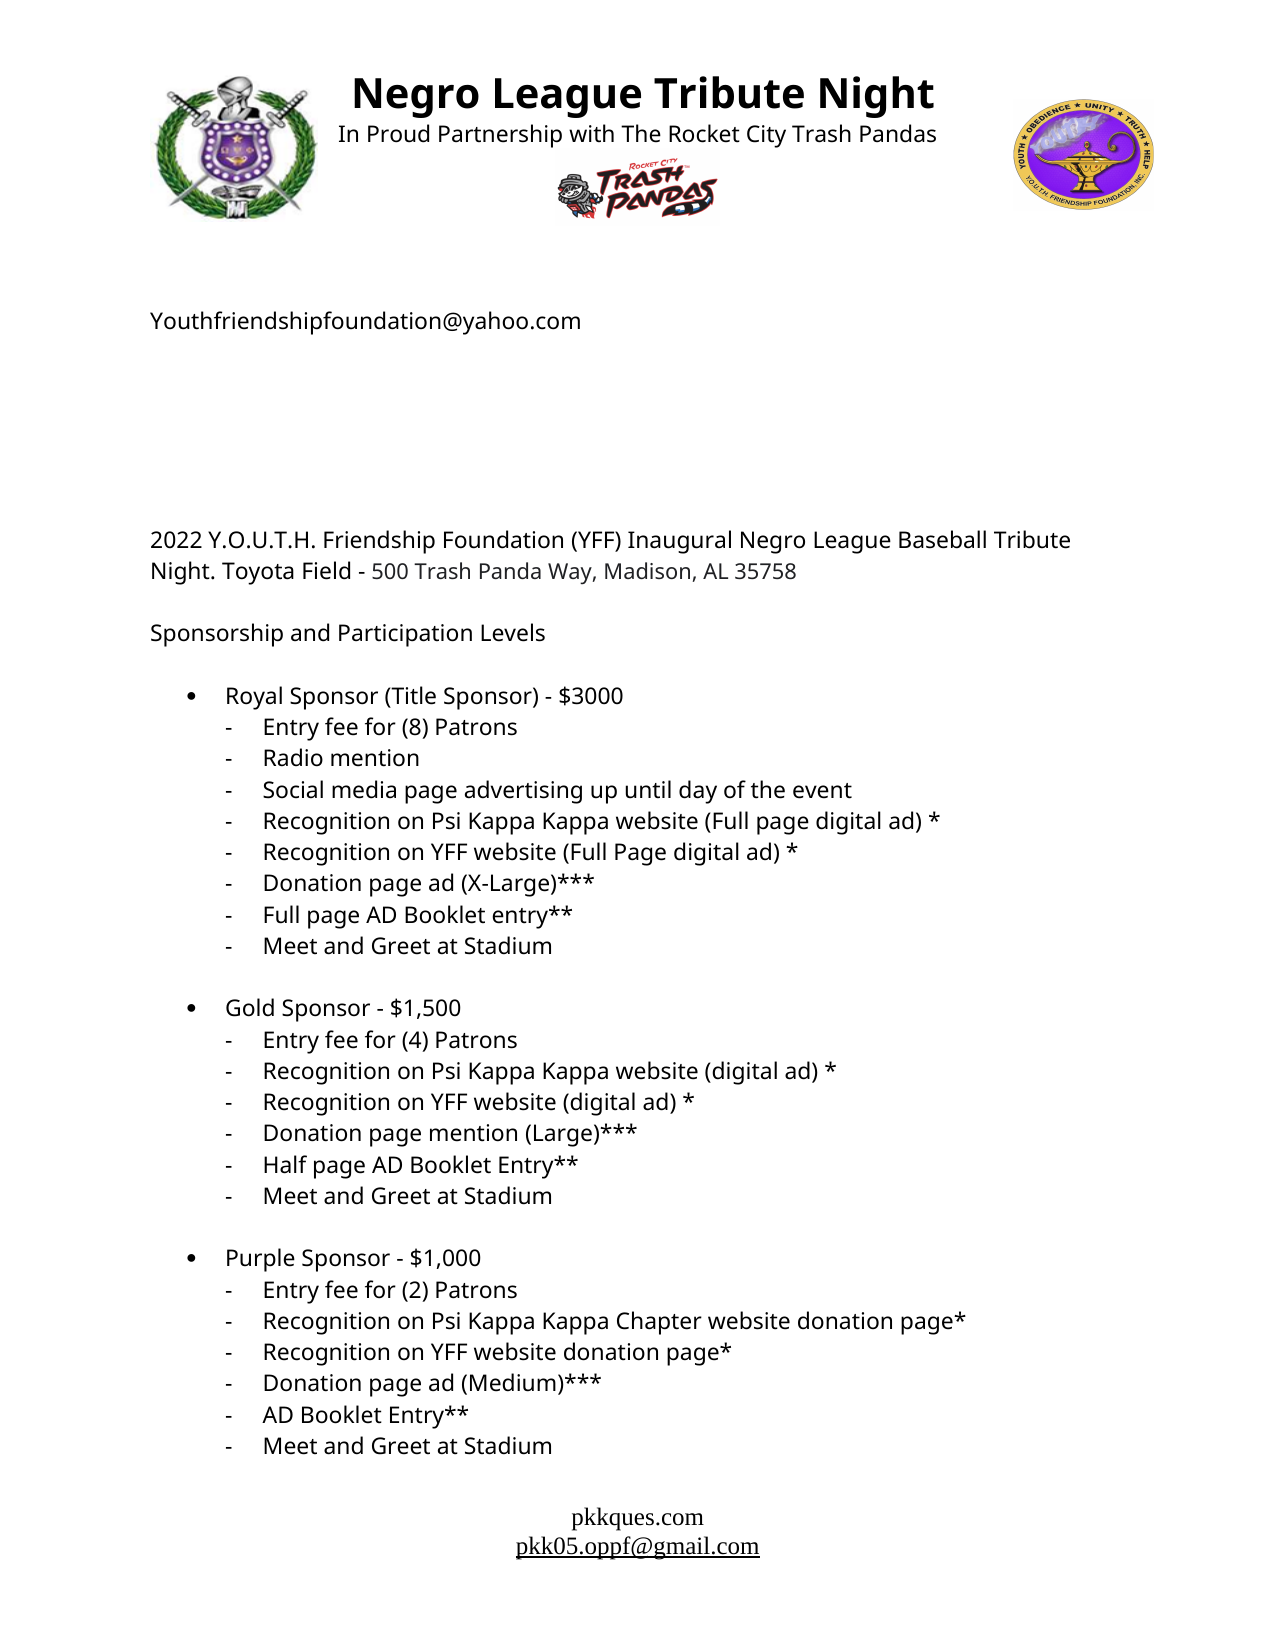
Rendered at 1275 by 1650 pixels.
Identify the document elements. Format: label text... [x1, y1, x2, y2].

list Purple Sponsor - $1,000 [187, 1242, 1125, 1274]
list Donation page ad (X-Large)*** [225, 867, 1125, 899]
text 2022 Y.O.U.T.H. Friendship Foundation (YFF) Inaugural Negro League Baseball Tribute Night. Toyota Field - 500 Trash Panda Way, Madison, AL 35758 [150, 524, 1125, 586]
list Meet and Greet at Stadium [225, 1430, 1125, 1461]
list Donation page ad (Medium)*** [225, 1367, 1125, 1399]
picture [1012, 99, 1154, 211]
list Recognition on Psi Kappa Kappa website (Full page digital ad) * [225, 805, 1125, 836]
list Social media page advertising up until day of the event [225, 774, 1125, 805]
list Entry fee for (2) Patrons [225, 1274, 1125, 1305]
list Radio mention [225, 742, 1125, 774]
list Full page AD Booklet entry** [225, 899, 1125, 930]
list Recognition on YFF website (Full Page digital ad) * [225, 836, 1125, 867]
list Meet and Greet at Stadium [225, 930, 1125, 961]
picture [150, 75, 318, 222]
list Recognition on YFF website donation page* [225, 1336, 1125, 1367]
list Entry fee for (8) Patrons [225, 711, 1125, 742]
text Sponsorship and Participation Levels [150, 617, 1125, 649]
list Recognition on Psi Kappa Kappa website (digital ad) * [225, 1055, 1125, 1086]
list AD Booklet Entry** [225, 1399, 1125, 1430]
list Entry fee for (4) Patrons [225, 1024, 1125, 1055]
list Donation page mention (Large)*** [225, 1117, 1125, 1149]
list Meet and Greet at Stadium [225, 1180, 1125, 1211]
list Half page AD Booklet Entry** [225, 1149, 1125, 1180]
list Royal Sponsor (Title Sponsor) - $3000 [187, 680, 1125, 711]
list Gold Sponsor - $1,500 [187, 992, 1125, 1024]
list Recognition on Psi Kappa Kappa Chapter website donation page* [225, 1305, 1125, 1336]
list Recognition on YFF website (digital ad) * [225, 1086, 1125, 1117]
text Youthfriendshipfoundation@yahoo.com [150, 305, 1125, 336]
picture [554, 148, 721, 226]
